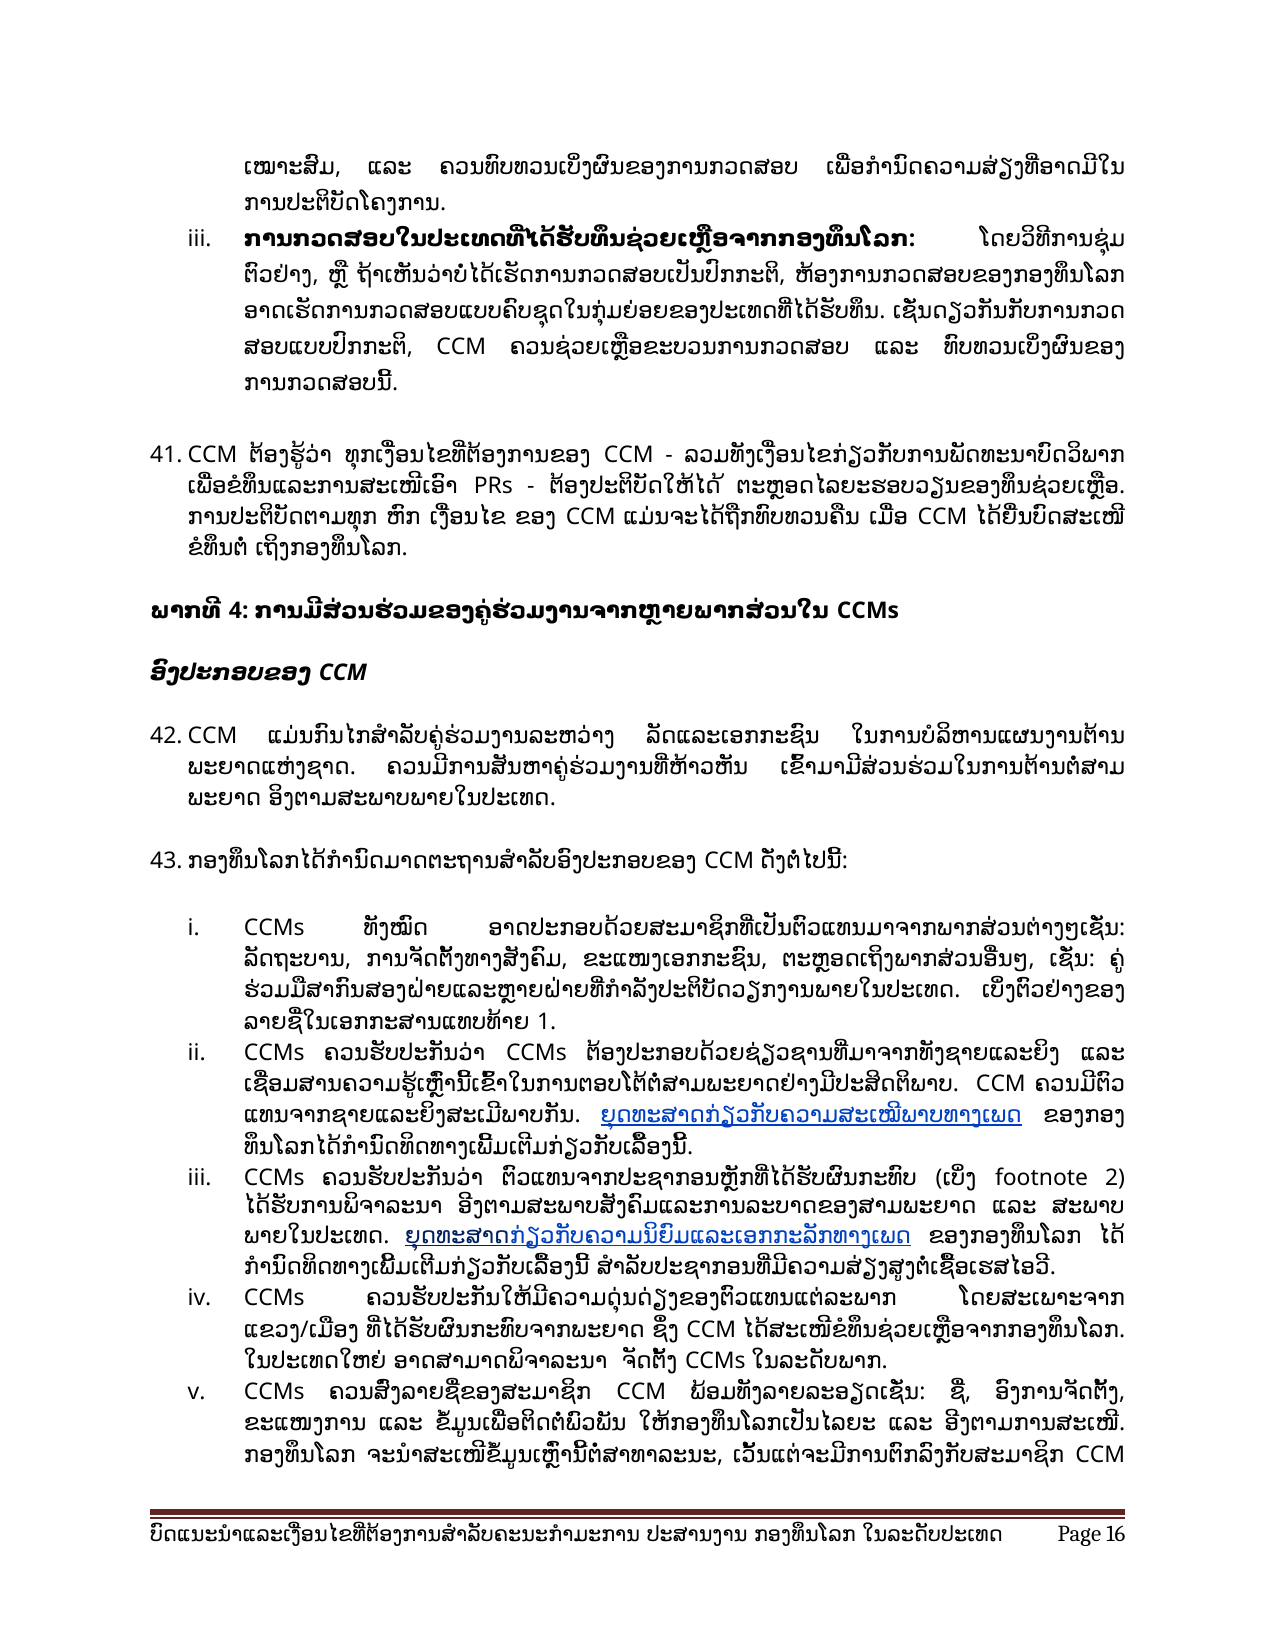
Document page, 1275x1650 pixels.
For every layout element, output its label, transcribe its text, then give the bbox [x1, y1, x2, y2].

list CCMs ທັງໝົດ ອາດປະກອບດ້ວຍສະມາຊິກທີ່ເປັນຕົວແທນມາຈາກພາກສ່ວນຕ່າງໆເຊັ່ນ: ລັດຖະບານ, ການຈັດຕັ້ງທາງສັງຄົມ, ຂະແໜງເອກກະຊົນ, ຕະຫຼອດເຖິງພາກສ່ວນອື່ນໆ, ເຊັ່ນ: ຄູ່ຮ່ວມມືສາກົນສອງຝ່າຍແລະຫຼາຍຝ່າຍທີ່ກຳລັງປະຕິບັດວຽກງານພາຍໃນປະເທດ. ເບິ່ງຕົວຢ່າງຂອງລາຍຊື່ໃນເອກກະສານແທບທ້າຍ 1. [187, 911, 1125, 1036]
list CCMs ຄວນຮັບປະກັນວ່າ CCMs ຕ້ອງປະກອບດ້ວຍຊ່ຽວຊານທີ່ມາຈາກທັງຊາຍແລະຍິງ ແລະ ເຊື່ອມສານຄວາມຮູ້ເຫຼົ່ານີ້ເຂົ້າໃນການຕອບໂຕ້ຕໍ່ສາມພະຍາດຢ່າງມີປະສິດຕິພາບ. CCM ຄວນມີຕົວແທນຈາກຊາຍແລະຍິງສະເມີພາບກັນ. ຍຸດທະສາດກ່ຽວກັບຄວາມສະເໝີພາບທາງເພດ ຂອງກອງທຶນໂລກໄດ້ກຳນົດທິດທາງເພີ້ມເຕີມກ່ຽວກັບເລື້ອງນີ້. [187, 1036, 1125, 1161]
list ການກວດສອບໃນປະເທດທີ່ໄດ້ຮັບທຶນຊ່ວຍເຫຼືອຈາກກອງທຶນໂລກ: ໂດຍວິທີການຊຸ່ມຕົວຢ່າງ, ຫຼື ຖ້າເຫັນວ່າບໍ່ໄດ້ເຮັດການກວດສອບເປັນປົກກະຕິ, ຫ້ອງການກວດສອບຂອງກອງທຶນໂລກ ອາດເຮັດການກວດສອບແບບຄົບຊຸດໃນກຸ່ມຍ່ອຍຂອງປະເທດທີ່ໄດ້ຮັບທຶນ. ເຊັ່ນດຽວກັນກັບການກວດສອບແບບປົກກະຕິ, CCM ຄວນຊ່ວຍເຫຼືອຂະບວນການກວດສອບ ແລະ ທົບທວນເບິ່ງຜົນຂອງການກວດສອບນີ້. [187, 222, 1125, 397]
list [187, 150, 1125, 217]
list CCMs ຄວນຮັບປະກັນວ່າ ຕົວແທນຈາກປະຊາກອນຫຼັກທີ່ໄດ້ຮັບຜົນກະທົບ (ເບິ່ງ footnote 2) ໄດ້ຮັບການພິຈາລະນາ ອີງຕາມສະພາບສັງຄົມແລະການລະບາດຂອງສາມພະຍາດ ແລະ ສະພາບພາຍໃນປະເທດ. ຍຸດທະສາດກ່ຽວກັບຄວາມນິຍົມແລະເອກກະລັກທາງເພດ ຂອງກອງທຶນໂລກ ໄດ້ກຳນົດທິດທາງເພີ້ມເຕີມກ່ຽວກັບເລື້ອງນີ້ ສຳລັບປະຊາກອນທີ່ມີຄວາມສ່ຽງສູງຕໍ່ເຊື້ອເຮສໄອວີ. [187, 1161, 1125, 1281]
text ອົງປະກອບຂອງ CCM [150, 656, 1125, 687]
list CCM ຕ້ອງຮູ້ວ່າ ທຸກເງື່ອນໄຂທີ່ຕ້ອງການຂອງ CCM - ລວມທັງເງື່ອນໄຂກ່ຽວກັບການພັດທະນາບົດວິພາກເພື່ອຂໍທຶນແລະການສະເໜີເອົາ PRs - ຕ້ອງປະຕິບັດໃຫ້ໄດ້ ຕະຫຼອດໄລຍະຮອບວຽນຂອງທຶນຊ່ວຍເຫຼືອ. ການປະຕິບັດຕາມທຸກ ຫົກ ເງື່ອນໄຂ ຂອງ CCM ແມ່ນຈະໄດ້ຖືກທົບທວນຄືນ ເມື່ອ CCM ໄດ້ຍື່ນບົດສະເໜີຂໍທຶນຕໍ່ ເຖິງກອງທຶນໂລກ. [150, 437, 1125, 562]
list ກອງທຶນໂລກໄດ້ກຳນົດມາດຕະຖານສຳລັບອົງປະກອບຂອງ CCM ດັ່ງຕໍ່ໄປນີ້: [150, 844, 1125, 875]
list CCM ແມ່ນກົນໄກສຳລັບຄູ່ຮ່ວມງານລະຫວ່າງ ລັດແລະເອກກະຊົນ ໃນການບໍລິຫານແຜນງານຕ້ານພະຍາດແຫ່ງຊາດ. ຄວນມີການສັນຫາຄູ່ຮ່ວມງານທີ່ຫ້າວຫັນ ເຂົ້າມາມີສ່ວນຮ່ວມໃນການຕ້ານຕໍ່ສາມພະຍາດ ອິງຕາມສະພາບພາຍໃນປະເທດ. [150, 719, 1125, 812]
list CCMs ຄວນຮັບປະກັນໃຫ້ມີຄວາມດຸ່ນດ່ຽງຂອງຕົວແທນແຕ່ລະພາກ ໂດຍສະເພາະຈາກ ແຂວງ/ເມືອງ ທີ່ໄດ້ຮັບຜົນກະທົບຈາກພະຍາດ ຊຶ່ງ CCM ໄດ້ສະເໜີຂໍທຶນຊ່ວຍເຫຼືອຈາກກອງທຶນໂລກ. ໃນປະເທດໃຫຍ່ ອາດສາມາດພິຈາລະນາ ຈັດຕັ້ງ CCMs ໃນລະດັບພາກ. [187, 1281, 1125, 1375]
text ພາກທີ 4: ການມີສ່ວນຮ່ວມຂອງຄູ່ຮ່ວມງານຈາກຫຼາຍພາກສ່ວນໃນ CCMs [150, 594, 1125, 625]
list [187, 1375, 1125, 1469]
